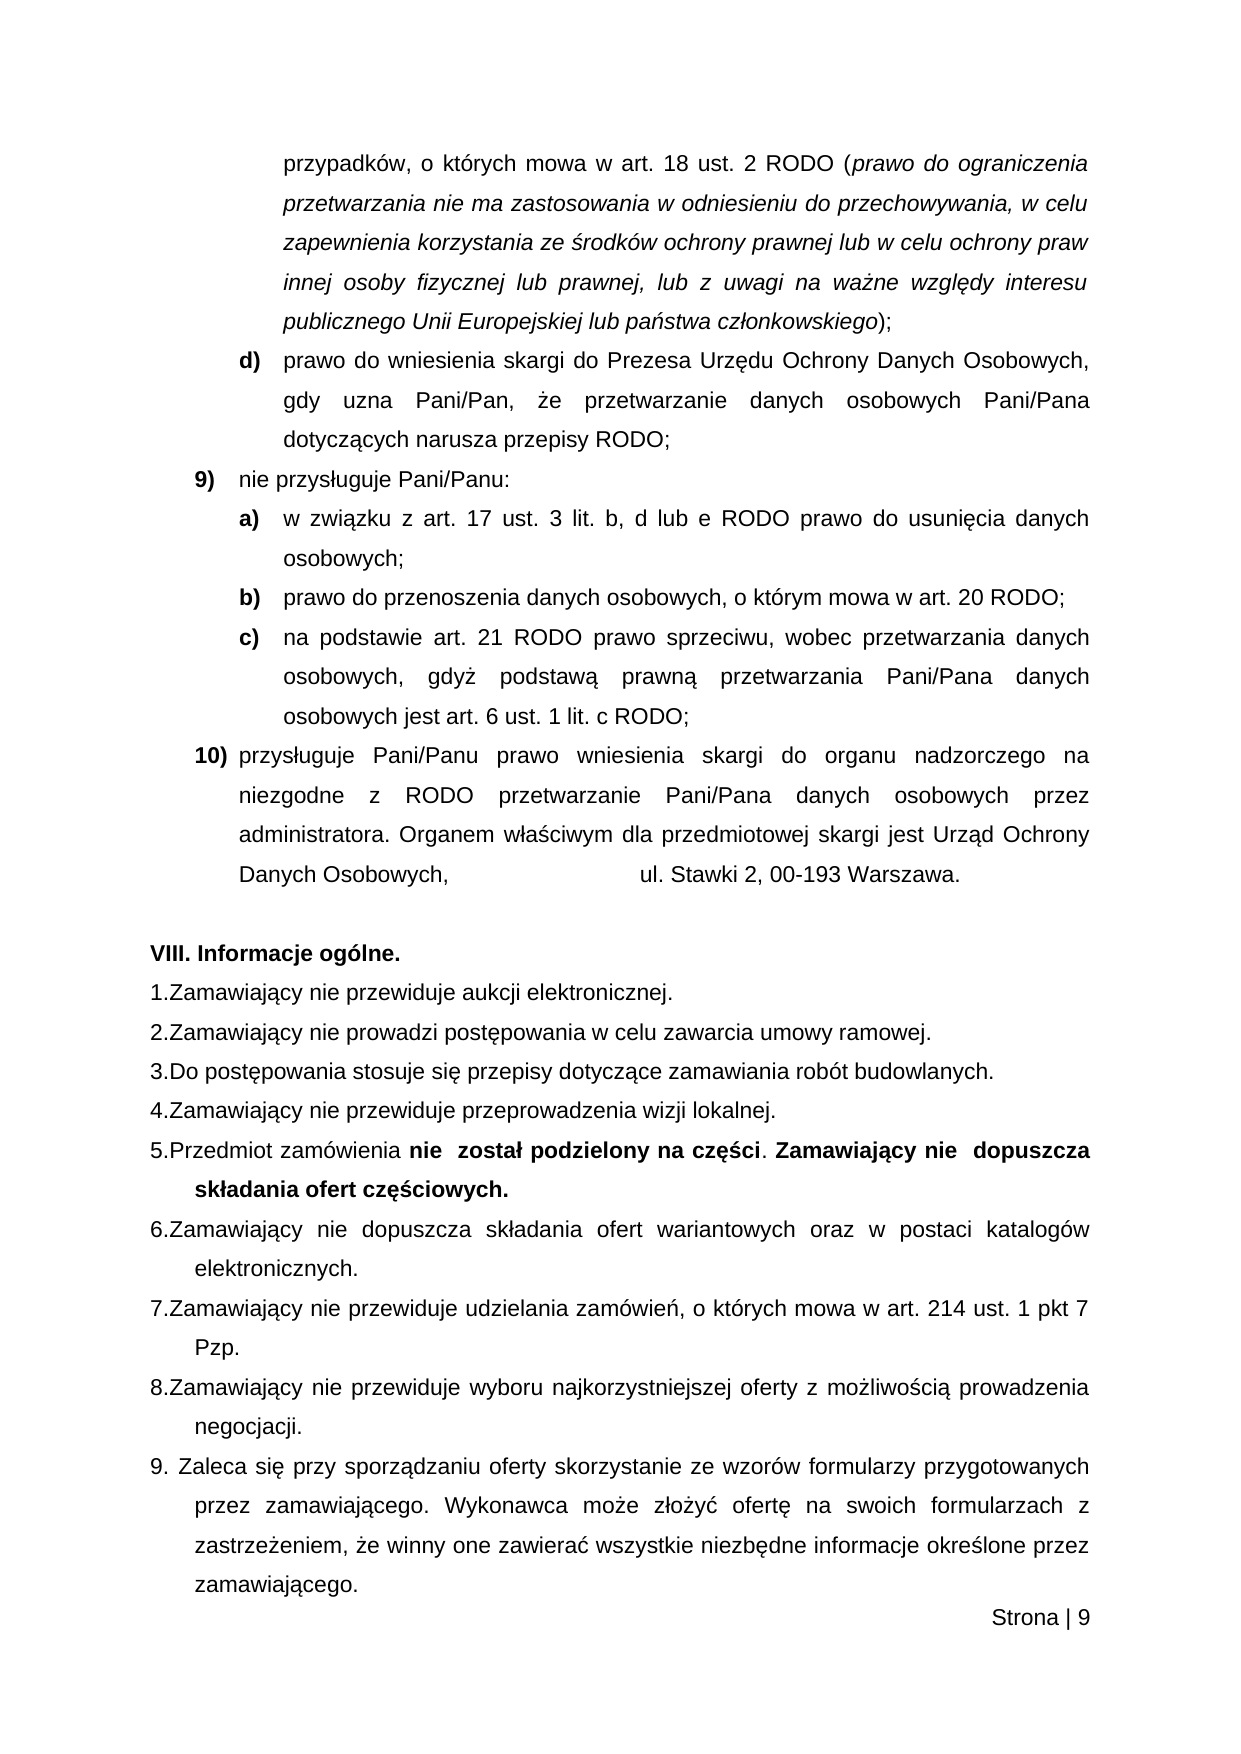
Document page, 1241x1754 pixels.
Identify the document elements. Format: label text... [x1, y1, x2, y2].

text d) prawo do wniesienia skargi do Prezesa Urzędu Ochrony Danych Osobowych, gdy uzna Pani/Pan, że przetwarzanie danych osobowych Pani/Pana dotyczących narusza przepisy RODO; [239, 347, 1090, 453]
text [239, 150, 1090, 334]
text 6.Zamawiający nie dopuszcza składania ofert wariantowych oraz w postaci katalogów elektronicznych. [150, 1216, 1090, 1282]
text a) w związku z art. 17 ust. 3 lit. b, d lub e RODO prawo do usunięcia danych osobowych; [239, 505, 1090, 571]
text 10) przysługuje Pani/Panu prawo wniesienia skargi do organu nadzorczego na niezgodne z RODO przetwarzanie Pani/Pana danych osobowych przez administratora. Organem właściwym dla przedmiotowej skargi jest Urząd Ochrony Danych Osobowych, ul. Stawki 2, 00-193 Warszawa. [194, 742, 1090, 887]
text 4.Zamawiający nie przewiduje przeprowadzenia wizji lokalnej. [150, 1097, 1090, 1124]
text VIII. Informacje ogólne. [150, 939, 1090, 966]
text 8.Zamawiający nie przewiduje wyboru najkorzystniejszej oferty z możliwością prowadzenia negocjacji. [150, 1374, 1090, 1440]
text 7.Zamawiający nie przewiduje udzielania zamówień, o których mowa w art. 214 ust. 1 pkt 7 Pzp. [150, 1295, 1090, 1361]
text c) na podstawie art. 21 RODO prawo sprzeciwu, wobec przetwarzania danych osobowych, gdyż podstawą prawną przetwarzania Pani/Pana danych osobowych jest art. 6 ust. 1 lit. c RODO; [239, 624, 1090, 729]
text 3.Do postępowania stosuje się przepisy dotyczące zamawiania robót budowlanych. [150, 1058, 1090, 1084]
text 2.Zamawiający nie prowadzi postępowania w celu zawarcia umowy ramowej. [150, 1018, 1090, 1045]
text b) prawo do przenoszenia danych osobowych, o którym mowa w art. 20 RODO; [239, 584, 1090, 611]
text 9) nie przysługuje Pani/Panu: [194, 466, 1090, 492]
text 1.Zamawiający nie przewiduje aukcji elektronicznej. [150, 979, 1090, 1005]
text 5.Przedmiot zamówienia nie został podzielony na części. Zamawiający nie dopuszcza składania ofert częściowych. [150, 1137, 1090, 1203]
text 9. Zaleca się przy sporządzaniu oferty skorzystanie ze wzorów formularzy przygotowanych przez zamawiającego. Wykonawca może złożyć ofertę na swoich formularzach z zastrzeżeniem, że winny one zawierać wszystkie niezbędne informacje określone przez zamawiającego. [150, 1453, 1090, 1598]
